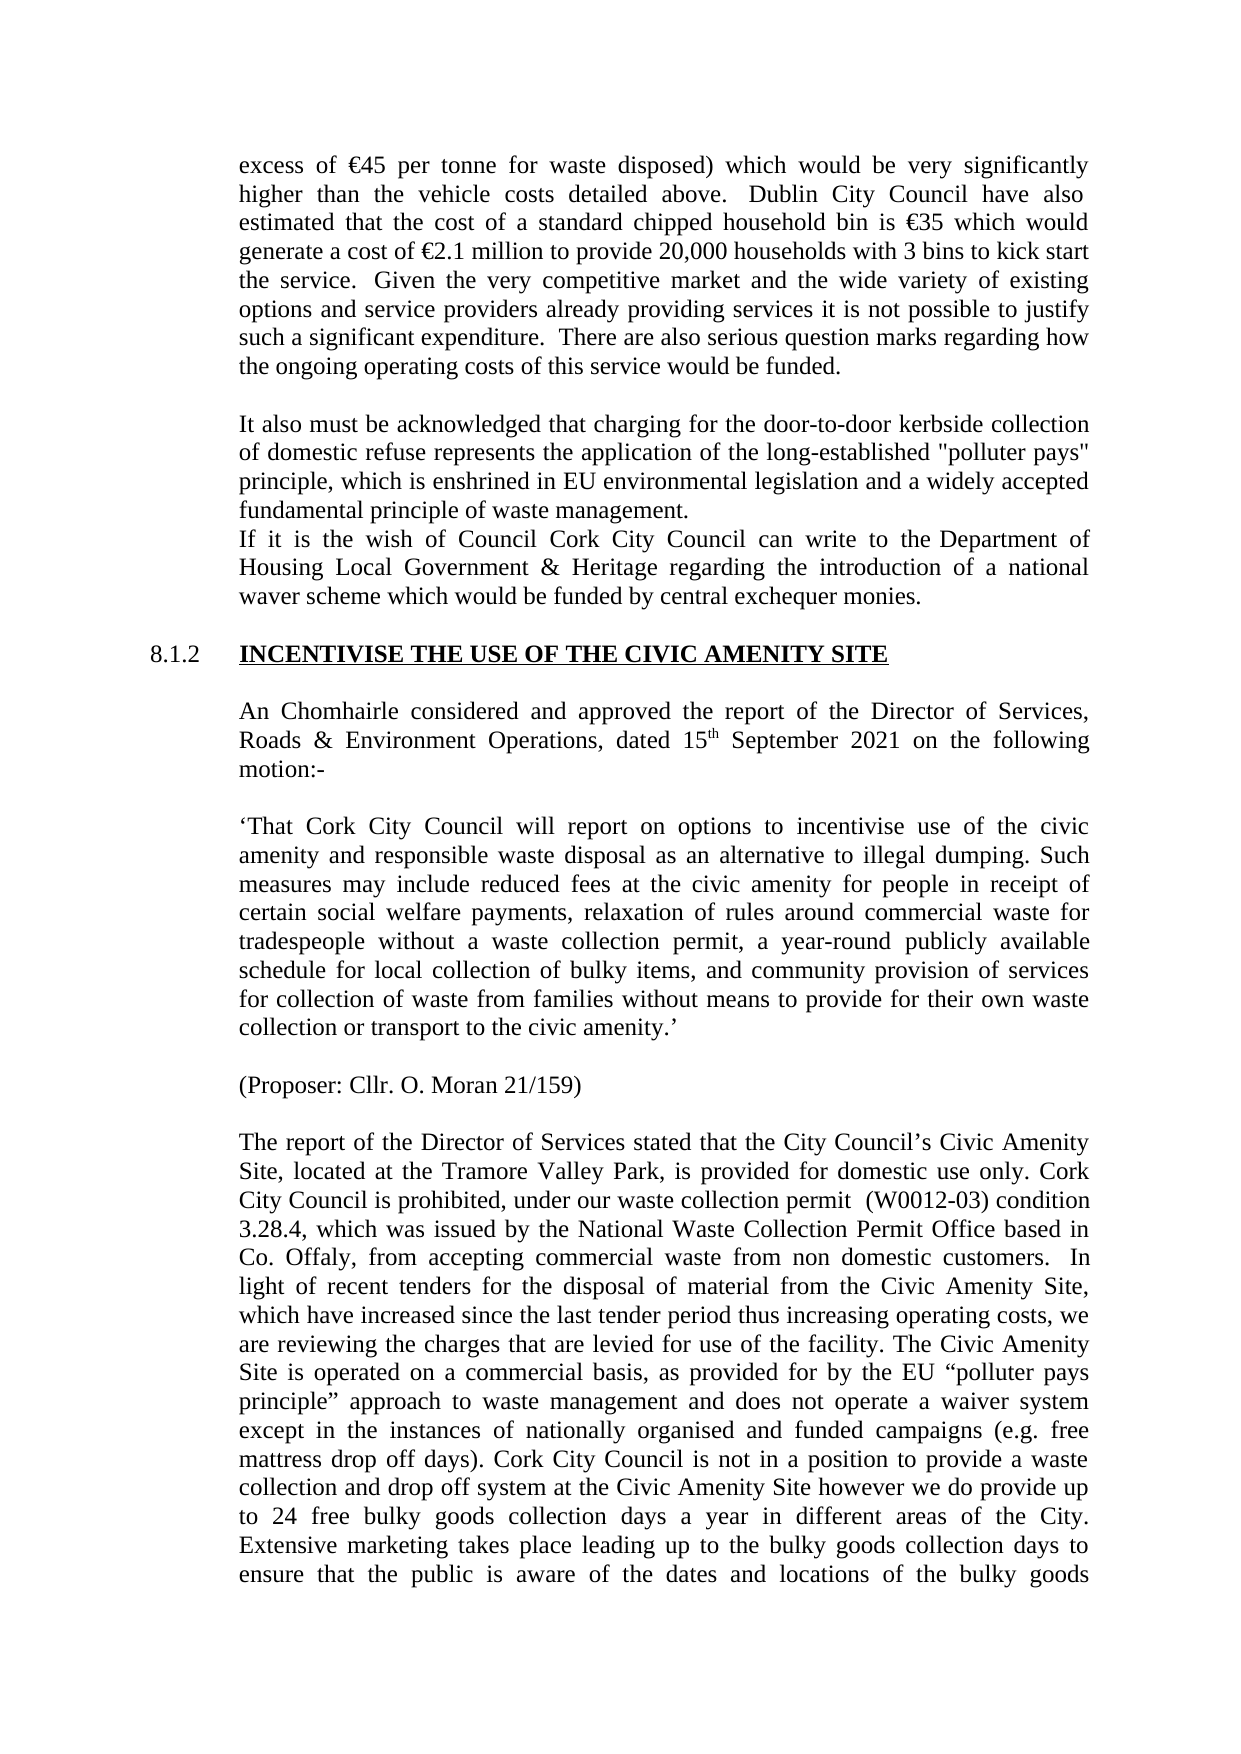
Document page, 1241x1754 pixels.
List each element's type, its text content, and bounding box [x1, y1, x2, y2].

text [239, 150, 1090, 380]
text (Proposer: Cllr. O. Moran 21/159) [239, 1070, 1090, 1099]
text It also must be acknowledged that charging for the door-to-door kerbside collection of domestic refuse represents the application of the long-established "polluter pays" principle, which is enshrined in EU environmental legislation and a widely accepted fundamental principle of waste management. [239, 409, 1090, 524]
text An Chomhairle considered and approved the report of the Director of Services, Roads & Environment Operations, dated 15th September 2021 on the following motion:- [239, 696, 1090, 782]
text If it is the wish of Council Cork City Council can write to the Department of Housing Local Government & Heritage regarding the introduction of a national waver scheme which would be funded by central exchequer monies. [239, 524, 1090, 610]
text ‘That Cork City Council will report on options to incentivise use of the civic amenity and responsible waste disposal as an alternative to illegal dumping. Such measures may include reduced fees at the civic amenity for people in receipt of certain social welfare payments, relaxation of rules around commercial waste for tradespeople without a waste collection permit, a year-round publicly available schedule for local collection of bulky items, and community provision of services for collection of waste from families without means to provide for their own waste collection or transport to the civic amenity.’ [239, 811, 1090, 1041]
list INCENTIVISE THE USE OF THE CIVIC AMENITY SITE [150, 639, 1090, 667]
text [239, 1127, 1090, 1587]
